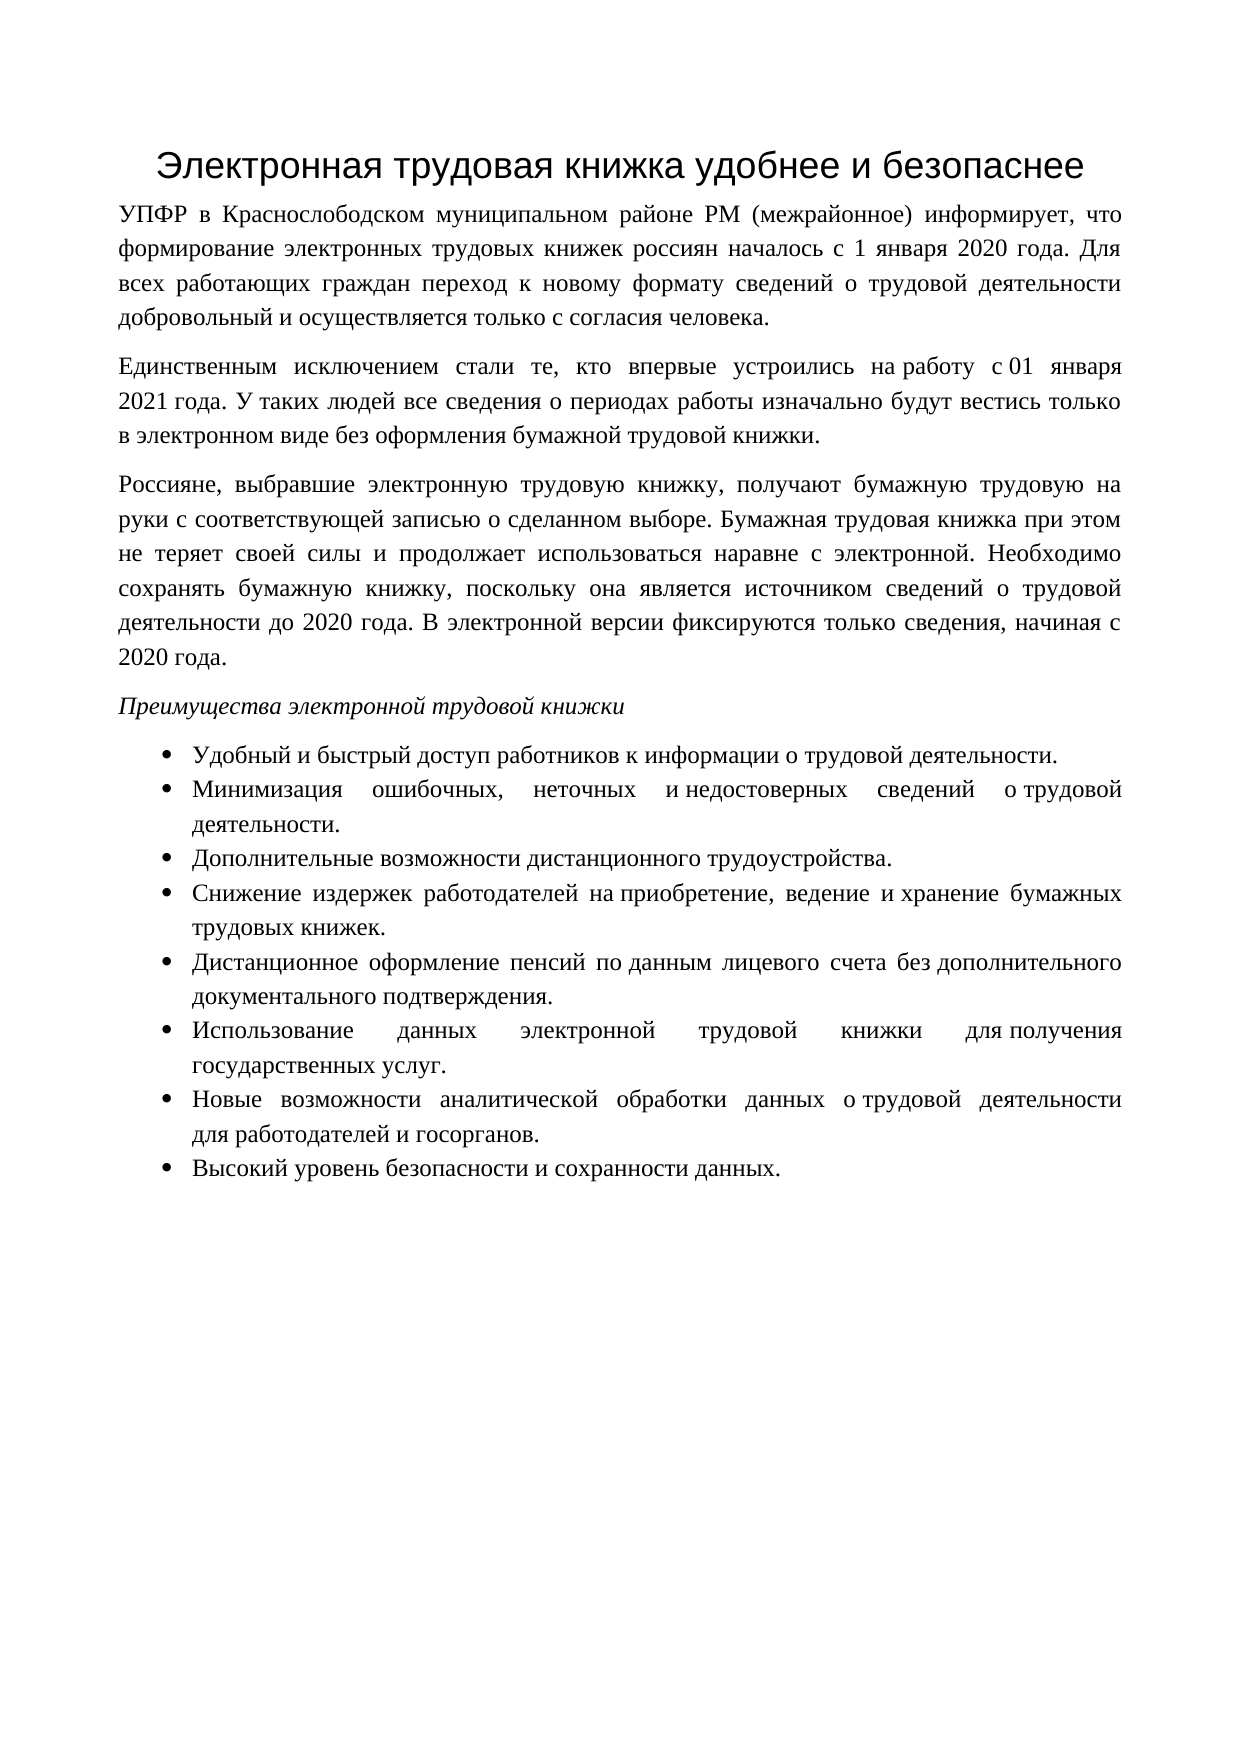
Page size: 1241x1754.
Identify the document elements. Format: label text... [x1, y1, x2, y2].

list Удобный и быстрый доступ работников к информации о трудовой деятельности. [162, 740, 1122, 768]
text Преимущества электронной трудовой книжки [118, 691, 1122, 719]
list Высокий уровень безопасности и сохранности данных. [162, 1153, 1122, 1182]
list Электронная трудовая книжка удобнее и безопаснее [118, 143, 1122, 186]
list Минимизация ошибочных, неточных и недостоверных сведений о трудовой деятельности. [162, 774, 1122, 837]
list Снижение издержек работодателей на приобретение, ведение и хранение бумажных трудовых книжек. [162, 878, 1122, 941]
list Дистанционное оформление пенсий по данным лицевого счета без дополнительного документального подтверждения. [162, 947, 1122, 1010]
text Единственным исключением стали те, кто впервые устроились на работу с 01 января 2021 года. У таких людей все сведения о периодах работы изначально будут вестись только в электронном виде без оформления бумажной трудовой книжки. [118, 351, 1122, 449]
text Россияне, выбравшие электронную трудовую книжку, получают бумажную трудовую на руки с соответствующей записью о сделанном выборе. Бумажная трудовая книжка при этом не теряет своей силы и продолжает использоваться наравне с электронной. Необходимо сохранять бумажную книжку, поскольку она является источником сведений о трудовой деятельности до 2020 года. В электронной версии фиксируются только сведения, начиная с 2020 года. [118, 469, 1122, 670]
list Новые возможности аналитической обработки данных о трудовой деятельности для работодателей и госорганов. [162, 1084, 1122, 1148]
text УПФР в Краснослободском муниципальном районе РМ (межрайонное) информирует, что формирование электронных трудовых книжек россиян началось с 1 января 2020 года. Для всех работающих граждан переход к новому формату сведений о трудовой деятельности добровольный и осуществляется только с согласия человека. [118, 199, 1122, 331]
list Дополнительные возможности дистанционного трудоустройства. [162, 843, 1122, 872]
list Использование данных электронной трудовой книжки для получения государственных услуг. [162, 1016, 1122, 1079]
